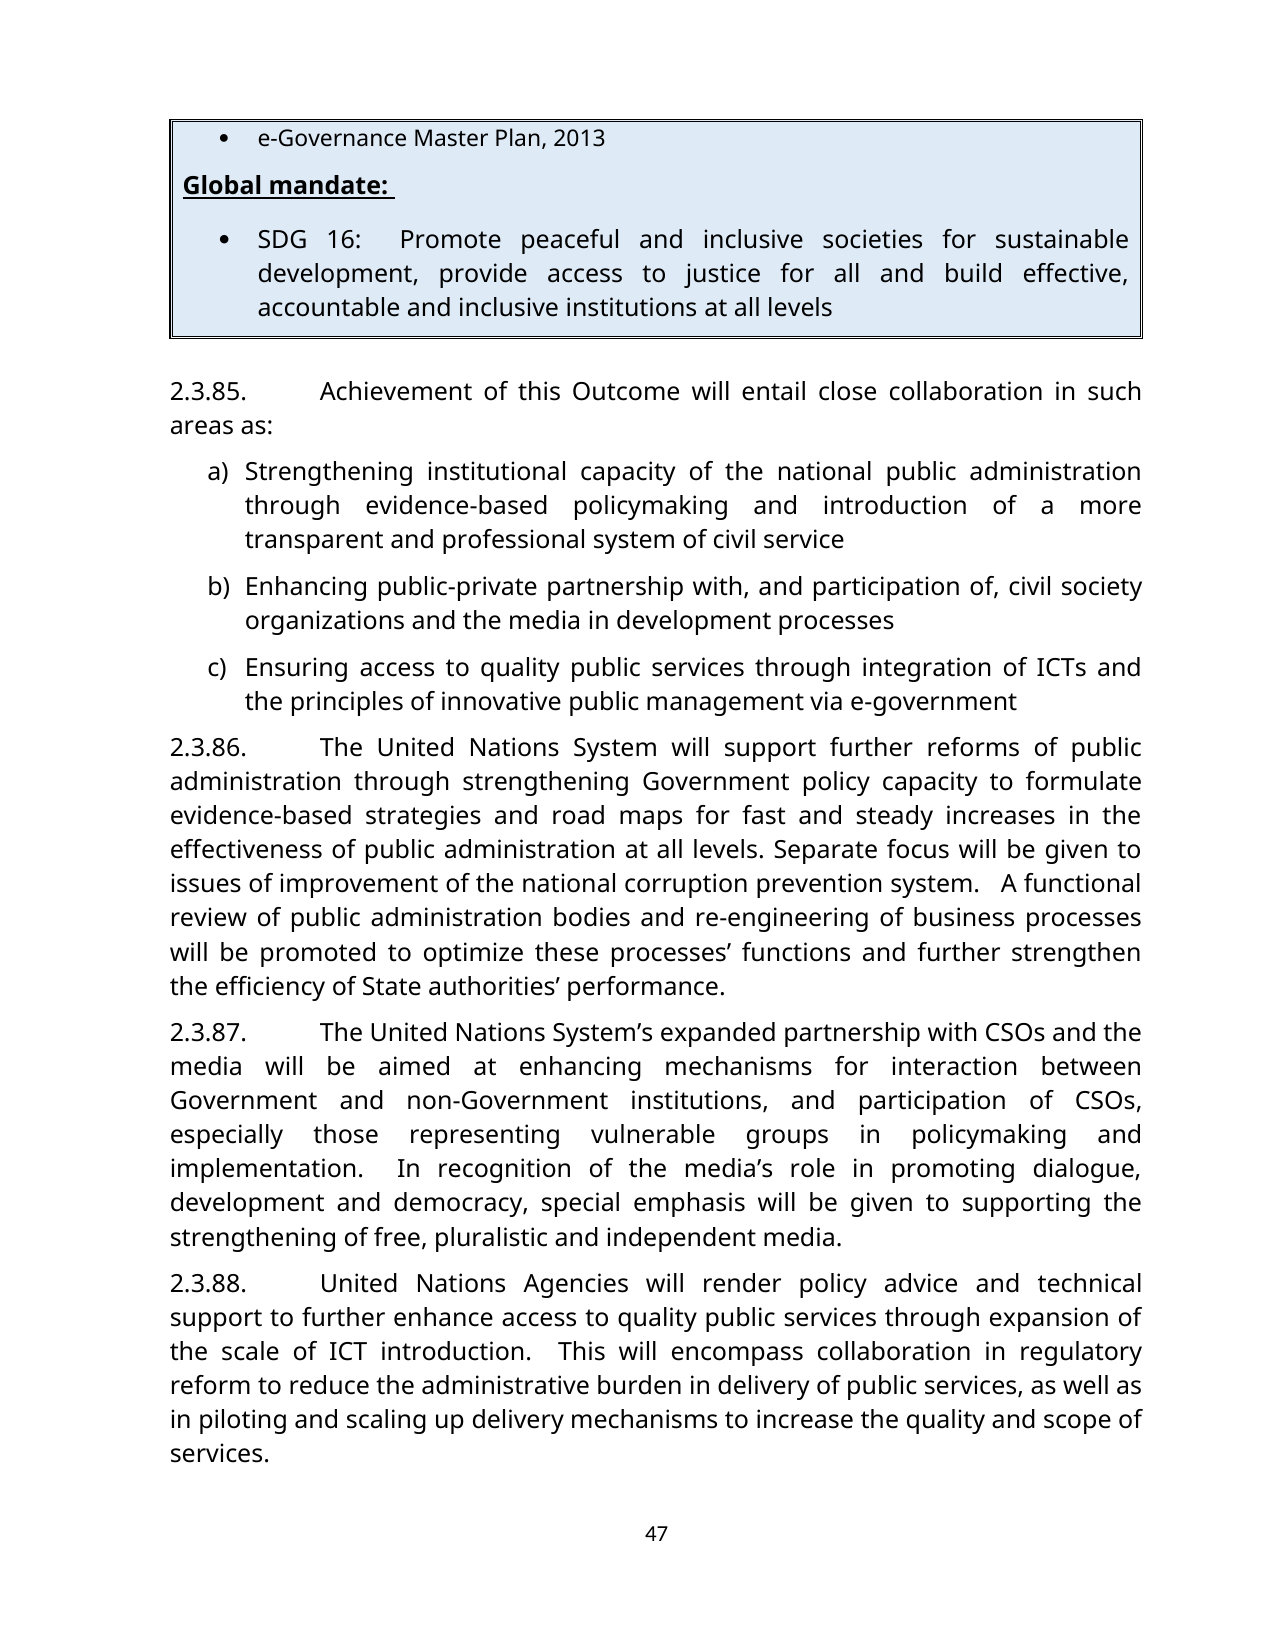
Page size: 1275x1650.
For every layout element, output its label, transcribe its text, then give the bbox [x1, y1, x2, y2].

list Achievement of this Outcome will entail close collaboration in such areas as: [169, 373, 1143, 441]
list Strengthening institutional capacity of the national public administration through evidence-based policymaking and introduction of a more transparent and professional system of civil service [207, 454, 1143, 556]
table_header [173, 122, 1140, 336]
list The United Nations System’s expanded partnership with CSOs and the media will be aimed at enhancing mechanisms for interaction between Government and non-Government institutions, and participation of CSOs, especially those representing vulnerable groups in policymaking and implementation. In recognition of the media’s role in promoting dialogue, development and democracy, special emphasis will be given to supporting the strengthening of free, pluralistic and independent media. [169, 1015, 1143, 1253]
list The United Nations System will support further reforms of public administration through strengthening Government policy capacity to formulate evidence-based strategies and road maps for fast and steady increases in the effectiveness of public administration at all levels. Separate focus will be given to issues of improvement of the national corruption prevention system. A functional review of public administration bodies and re-engineering of business processes will be promoted to optimize these processes’ functions and further strengthen the efficiency of State authorities’ performance. [169, 730, 1143, 1002]
list Ensuring access to quality public services through integration of ICTs and the principles of innovative public management via e-government [207, 649, 1143, 717]
list Enhancing public-private partnership with, and participation of, civil society organizations and the media in development processes [207, 568, 1143, 637]
list United Nations Agencies will render policy advice and technical support to further enhance access to quality public services through expansion of the scale of ICT introduction. This will encompass collaboration in regulatory reform to reduce the administrative burden in delivery of public services, as well as in piloting and scaling up delivery mechanisms to increase the quality and scope of services. [169, 1266, 1143, 1470]
